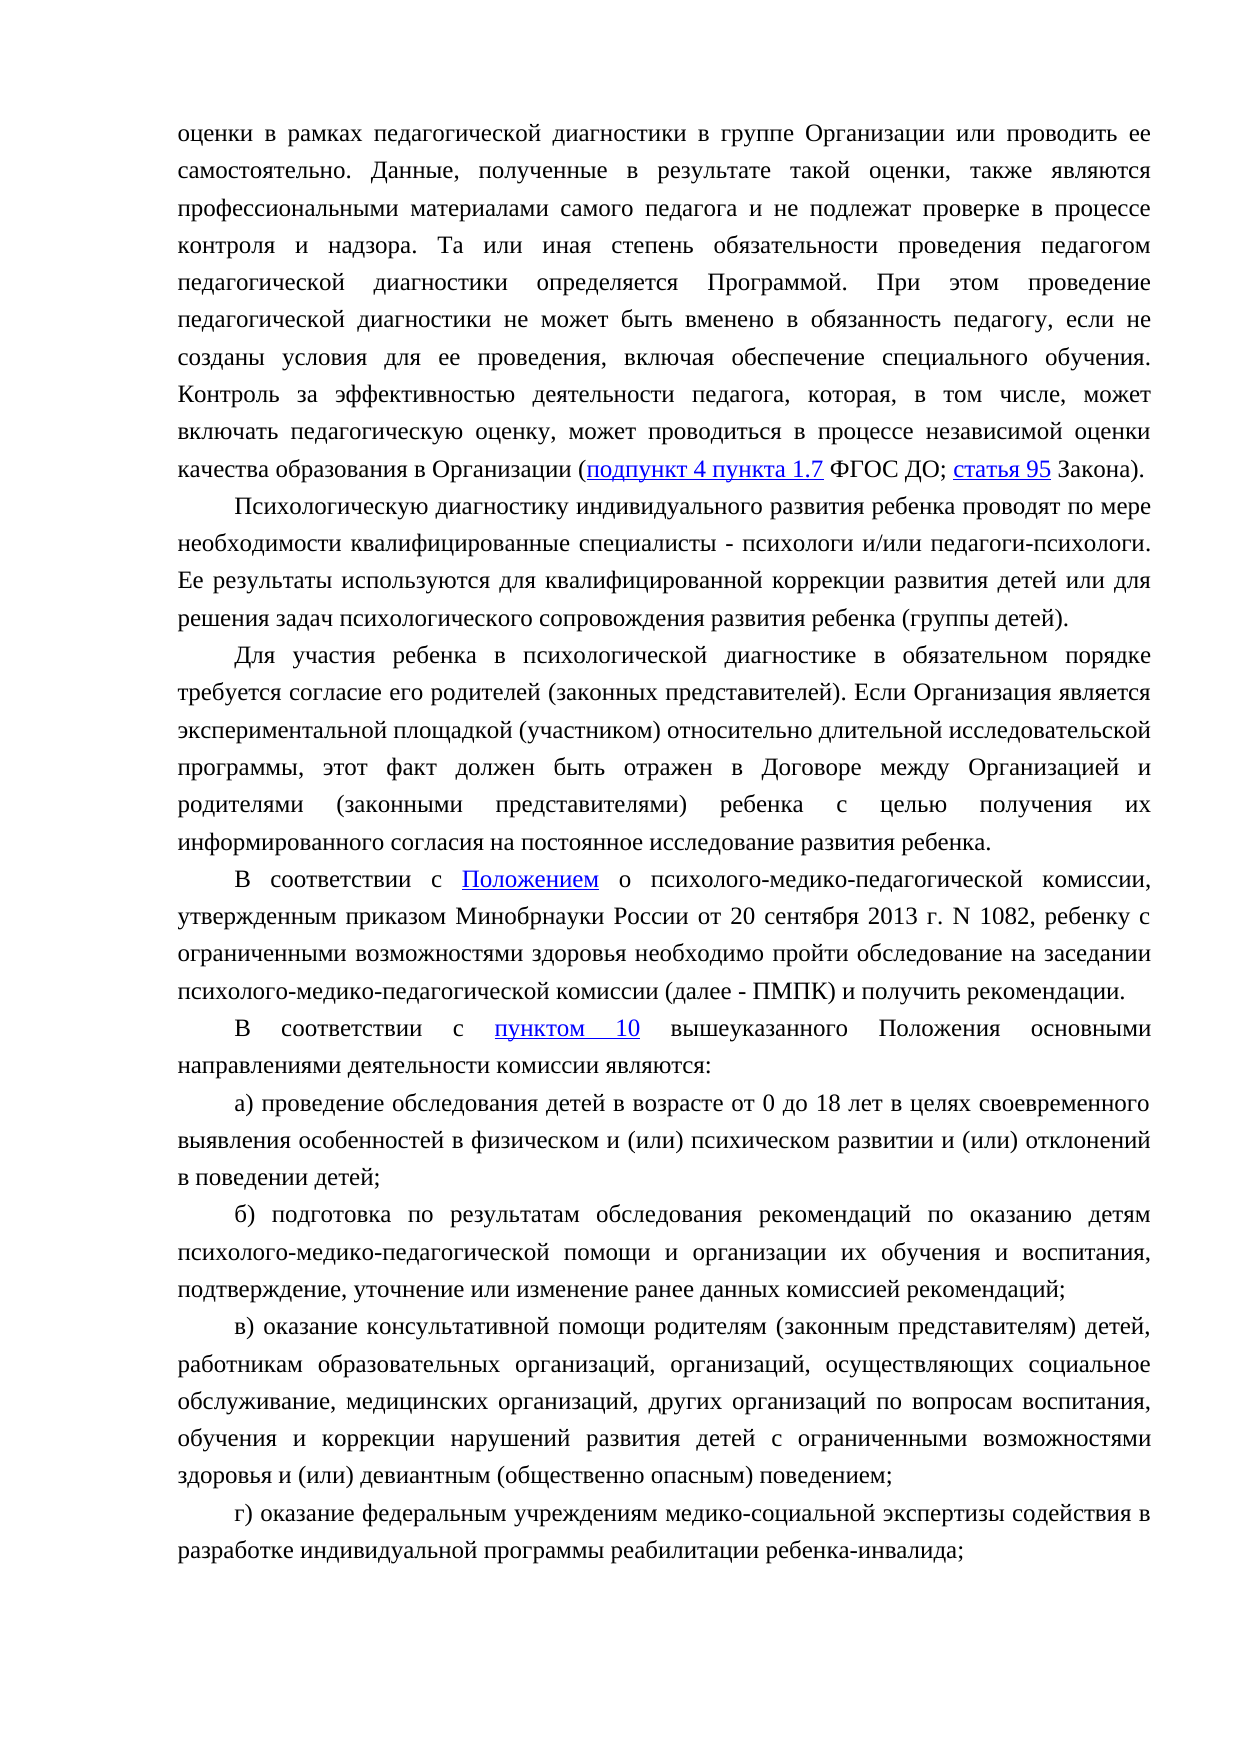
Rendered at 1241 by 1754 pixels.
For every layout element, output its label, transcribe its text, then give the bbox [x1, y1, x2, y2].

text а) проведение обследования детей в возрасте от 0 до 18 лет в целях своевременного выявления особенностей в физическом и (или) психическом развитии и (или) отклонений в поведении детей; [177, 1088, 1152, 1191]
text б) подготовка по результатам обследования рекомендаций по оказанию детям психолого-медико-педагогической помощи и организации их обучения и воспитания, подтверждение, уточнение или изменение ранее данных комиссией рекомендаций; [177, 1199, 1152, 1303]
text Психологическую диагностику индивидуального развития ребенка проводят по мере необходимости квалифицированные специалисты - психологи и/или педагоги-психологи. Ее результаты используются для квалифицированной коррекции развития детей или для решения задач психологического сопровождения развития ребенка (группы детей). [177, 491, 1152, 632]
text В соответствии с Положением о психолого-медико-педагогической комиссии, утвержденным приказом Минобрнауки России от 20 сентября 2013 г. N 1082, ребенку с ограниченными возможностями здоровья необходимо пройти обследование на заседании психолого-медико-педагогической комиссии (далее - ПМПК) и получить рекомендации. [177, 864, 1152, 1004]
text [177, 118, 1152, 482]
text В соответствии с пунктом 10 вышеуказанного Положения основными направлениями деятельности комиссии являются: [177, 1013, 1152, 1079]
text Для участия ребенка в психологической диагностике в обязательном порядке требуется согласие его родителей (законных представителей). Если Организация является экспериментальной площадкой (участником) относительно длительной исследовательской программы, этот факт должен быть отражен в Договоре между Организацией и родителями (законными представителями) ребенка с целью получения их информированного согласия на постоянное исследование развития ребенка. [177, 640, 1152, 855]
text в) оказание консультативной помощи родителям (законным представителям) детей, работникам образовательных организаций, организаций, осуществляющих социальное обслуживание, медицинских организаций, других организаций по вопросам воспитания, обучения и коррекции нарушений развития детей с ограниченными возможностями здоровья и (или) девиантным (общественно опасным) поведением; [177, 1311, 1152, 1489]
text г) оказание федеральным учреждениям медико-социальной экспертизы содействия в разработке индивидуальной программы реабилитации ребенка-инвалида; [177, 1498, 1152, 1564]
